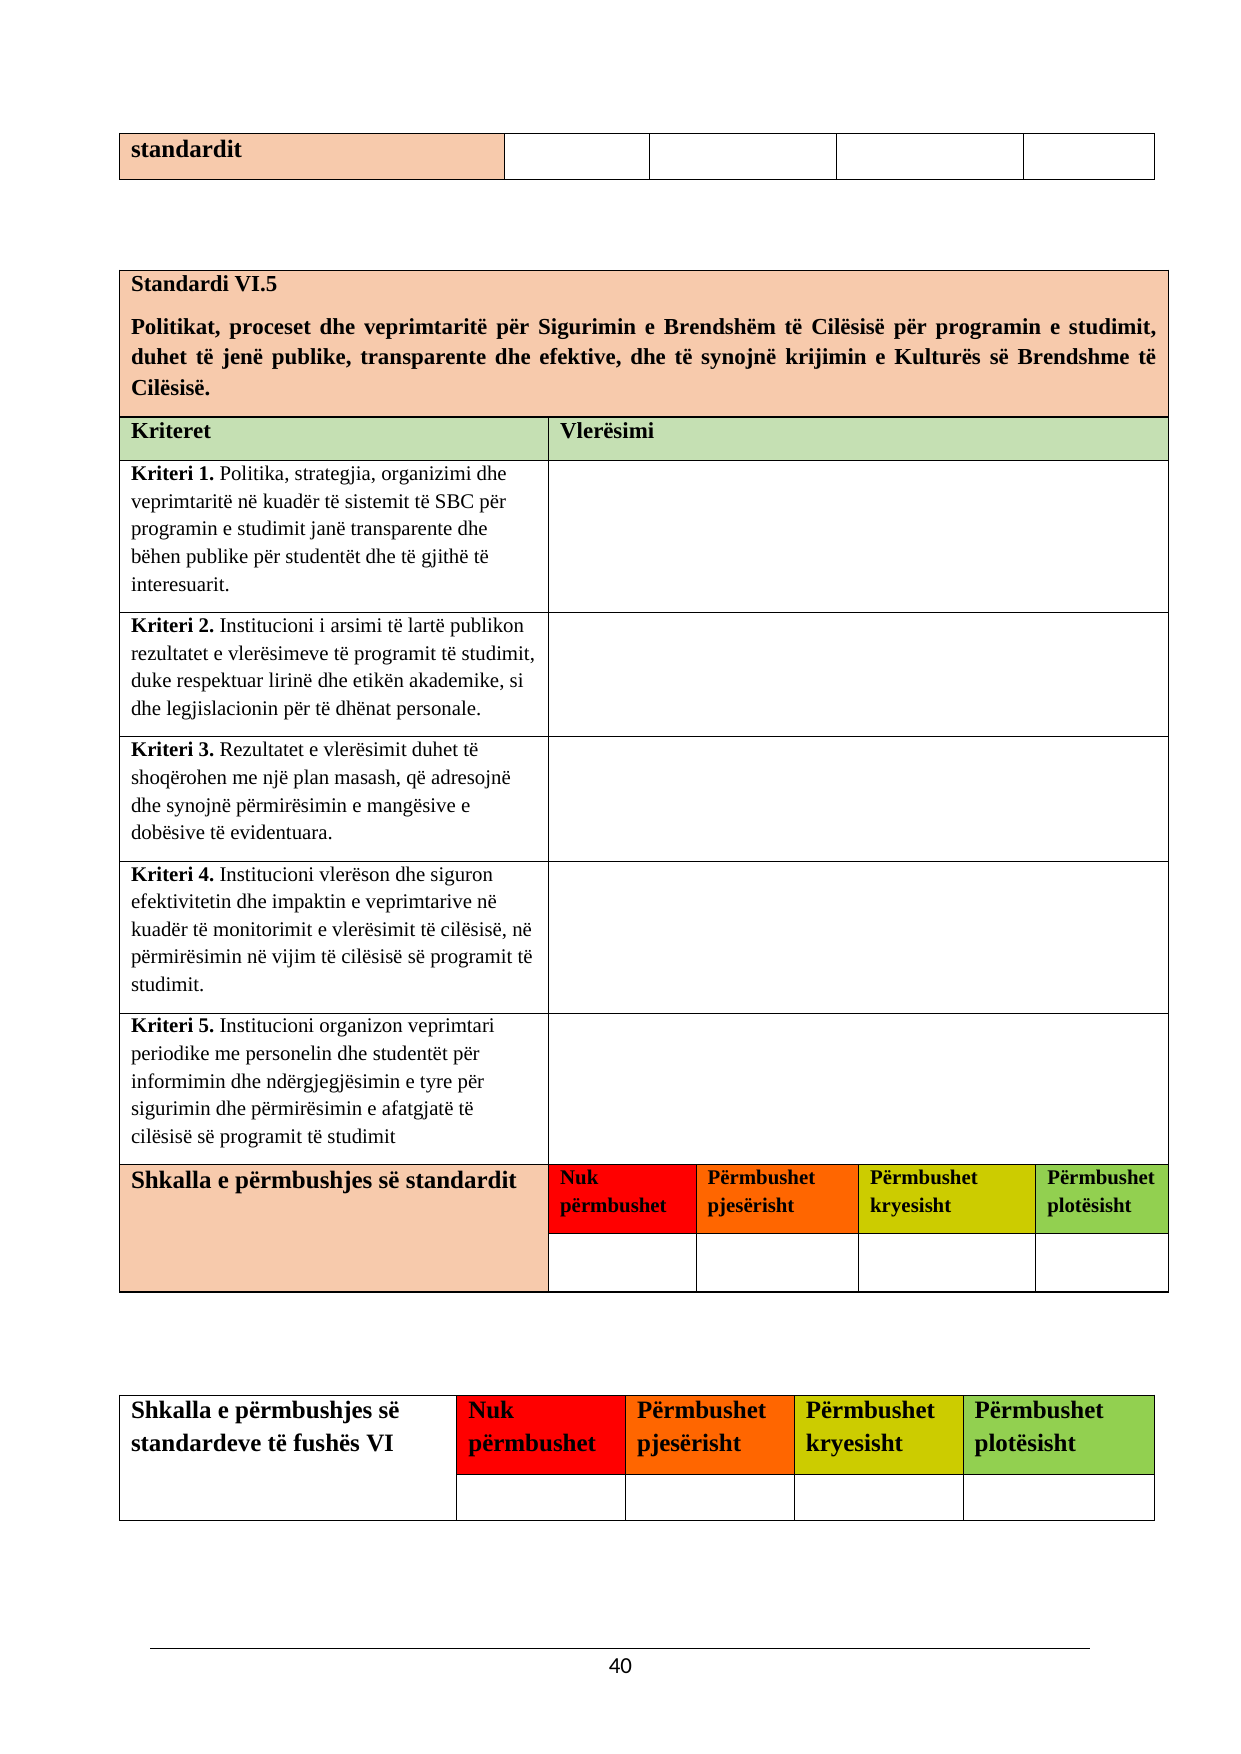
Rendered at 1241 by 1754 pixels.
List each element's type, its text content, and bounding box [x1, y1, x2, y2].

table_cell Nuk përmbushet [549, 1165, 696, 1233]
table_cell Kriteri 3. Rezultatet e vlerësimit duhet të shoqërohen me një plan masash, që adresojnë dhe synojnë përmirësimin e mangësive e dobësive të evidentuara. [120, 737, 548, 861]
table_cell Kriteri 2. Institucioni i arsimi të lartë publikon rezultatet e vlerësimeve të programit të studimit, duke respektuar lirinë dhe etikën akademike, si dhe legjislacionin për të dhënat personale. [120, 613, 548, 736]
table_header Përmbushet kryesisht [795, 1396, 963, 1474]
table_cell [549, 613, 1168, 736]
table_cell [549, 1014, 1168, 1164]
table_cell Kriteri 5. Institucioni organizon veprimtari periodike me personelin dhe studentët për informimin dhe ndërgjegjësimin e tyre për sigurimin dhe përmirësimin e afatgjatë të cilësisë së programit të studimit [120, 1014, 548, 1164]
table_cell [626, 1475, 794, 1520]
table_cell [697, 1234, 858, 1291]
table_cell [549, 862, 1168, 1012]
table_header Standardi VI.5 Politikat, proceset dhe veprimtaritë për Sigurimin e Brendshëm të Cilësisë për programin e studimit, duhet të jenë publike, transparente dhe efektive, dhe të synojnë krijimin e Kulturës së Brendshme të Cilësisë. [120, 271, 1168, 416]
table_cell [837, 134, 1023, 179]
table_cell [549, 461, 1168, 612]
table_cell Vlerësimi [549, 418, 1168, 460]
table_cell Përmbushet plotësisht [1036, 1165, 1168, 1233]
table_cell Kriteret [120, 418, 548, 460]
table_cell Përmbushet kryesisht [859, 1165, 1035, 1233]
table_header Përmbushet pjesërisht [626, 1396, 794, 1474]
table_cell Kriteri 4. Institucioni vlerëson dhe siguron efektivitetin dhe impaktin e veprimtarive në kuadër të monitorimit e vlerësimit të cilësisë, në përmirësimin në vijim të cilësisë së programit të studimit. [120, 862, 548, 1012]
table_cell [120, 134, 504, 179]
table_cell [650, 134, 836, 179]
table_header Shkalla e përmbushjes së standardeve të fushës VI [120, 1396, 456, 1520]
table_cell [1024, 134, 1154, 179]
table_cell [795, 1475, 963, 1520]
table_cell [505, 134, 649, 179]
table_cell Përmbushet pjesërisht [697, 1165, 858, 1233]
table_cell [549, 737, 1168, 861]
table_header Përmbushet plotësisht [964, 1396, 1154, 1474]
table_cell [1036, 1234, 1168, 1291]
table_cell [964, 1475, 1154, 1520]
table_header Nuk përmbushet [457, 1396, 625, 1474]
table_cell Kriteri 1. Politika, strategjia, organizimi dhe veprimtaritë në kuadër të sistemit të SBC për programin e studimit janë transparente dhe bëhen publike për studentët dhe të gjithë të interesuarit. [120, 461, 548, 612]
table_cell [549, 1234, 696, 1291]
table_cell Shkalla e përmbushjes së standardit [120, 1165, 548, 1291]
table_cell [457, 1475, 625, 1520]
table_cell [859, 1234, 1035, 1291]
